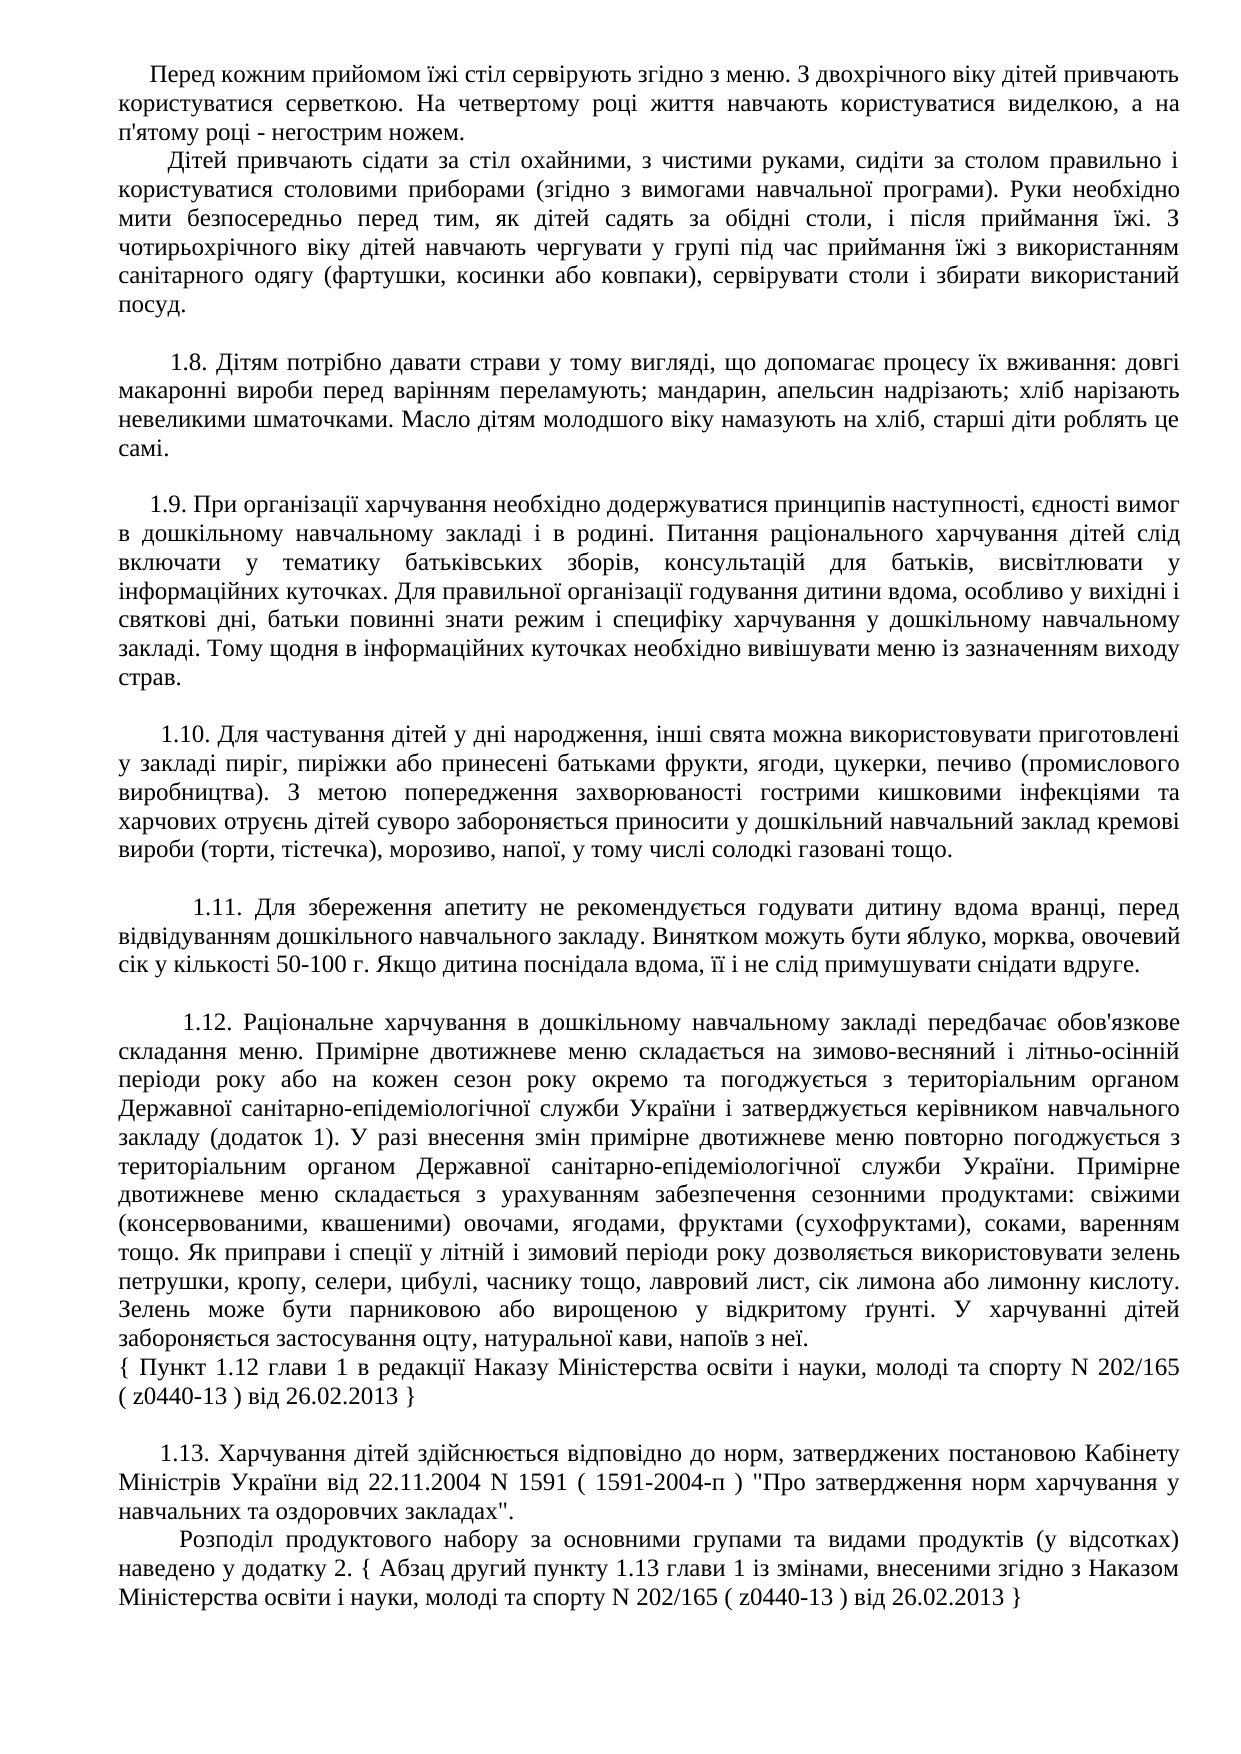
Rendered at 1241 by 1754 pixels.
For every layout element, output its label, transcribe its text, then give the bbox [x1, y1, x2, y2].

text 1.13. Харчування дітей здійснюється відповідно до норм, затверджених постановою Кабінету Міністрів України від 22.11.2004 N 1591 ( 1591-2004-п ) "Про затвердження норм харчування у навчальних та оздоровчих закладах". [118, 1438, 1181, 1524]
text Дітей привчають сідати за стіл охайними, з чистими руками, сидіти за столом правильно і користуватися столовими приборами (згідно з вимогами навчальної програми). Руки необхідно мити безпосередньо перед тим, як дітей садять за обідні столи, і після приймання їжі. З чотирьохрічного віку дітей навчають чергувати у групі під час приймання їжі з використанням санітарного одягу (фартушки, косинки або ковпаки), сервірувати столи і збирати використаний посуд. [118, 145, 1181, 318]
text { Пункт 1.12 глави 1 в редакції Наказу Міністерства освіти і науки, молоді та спорту N 202/165 ( z0440-13 ) від 26.02.2013 } [118, 1352, 1181, 1409]
text 1.10. Для частування дітей у дні народження, інші свята можна використовувати приготовлені у закладі пиріг, пиріжки або принесені батьками фрукти, ягоди, цукерки, печиво (промислового виробництва). З метою попередження захворюваності гострими кишковими інфекціями та харчових отруєнь дітей суворо забороняється приносити у дошкільний навчальний заклад кремові вироби (торти, тістечка), морозиво, напої, у тому числі солодкі газовані тощо. [118, 719, 1181, 863]
text 1.9. При організації харчування необхідно додержуватися принципів наступності, єдності вимог в дошкільному навчальному закладі і в родині. Питання раціонального харчування дітей слід включати у тематику батьківських зборів, консультацій для батьків, висвітлювати у інформаційних куточках. Для правильної організації годування дитини вдома, особливо у вихідні і святкові дні, батьки повинні знати режим і специфіку харчування у дошкільному навчальному закладі. Тому щодня в інформаційних куточках необхідно вивішувати меню із зазначенням виходу страв. [118, 489, 1181, 691]
text 1.11. Для збереження апетиту не рекомендується годувати дитину вдома вранці, перед відвідуванням дошкільного навчального закладу. Винятком можуть бути яблуко, морква, овочевий сік у кількості 50-. Якщо дитина поснідала вдома, її і не слід примушувати снідати вдруге. [118, 892, 1181, 978]
text Розподіл продуктового набору за основними групами та видами продуктів (у відсотках) наведено у додатку 2. { Абзац другий пункту 1.13 глави 1 із змінами, внесеними згідно з Наказом Міністерства освіти і науки, молоді та спорту N 202/165 ( z0440-13 ) від 26.02.2013 } [118, 1524, 1181, 1611]
text 1.8. Дітям потрібно давати страви у тому вигляді, що допомагає процесу їх вживання: довгі макаронні вироби перед варінням переламують; мандарин, апельсин надрізають; хліб нарізають невеликими шматочками. Масло дітям молодшого віку намазують на хліб, старші діти роблять це самі. [118, 347, 1181, 462]
text 1.12. Раціональне харчування в дошкільному навчальному закладі передбачає обов'язкове складання меню. Примірне двотижневе меню складається на зимово-весняний і літньо-осінній періоди року або на кожен сезон року окремо та погоджується з територіальним органом Державної санітарно-епідеміологічної служби України і затверджується керівником навчального закладу (додаток 1). У разі внесення змін примірне двотижневе меню повторно погоджується з територіальним органом Державної санітарно-епідеміологічної служби України. Примірне двотижневе меню складається з урахуванням забезпечення сезонними продуктами: свіжими (консервованими, квашеними) овочами, ягодами, фруктами (сухофруктами), соками, варенням тощо. Як приправи і спеції у літній і зимовий періоди року дозволяється використовувати зелень петрушки, кропу, селери, цибулі, часнику тощо, лавровий лист, сік лимона або лимонну кислоту. Зелень може бути парниковою або вирощеною у відкритому ґрунті. У харчуванні дітей забороняється застосування оцту, натуральної кави, напоїв з неї. [118, 1007, 1181, 1352]
text Перед кожним прийомом їжі стіл сервірують згідно з меню. З двохрічного віку дітей привчають користуватися серветкою. На четвертому році життя навчають користуватися виделкою, а на п'ятому році - негострим ножем. [118, 59, 1181, 145]
